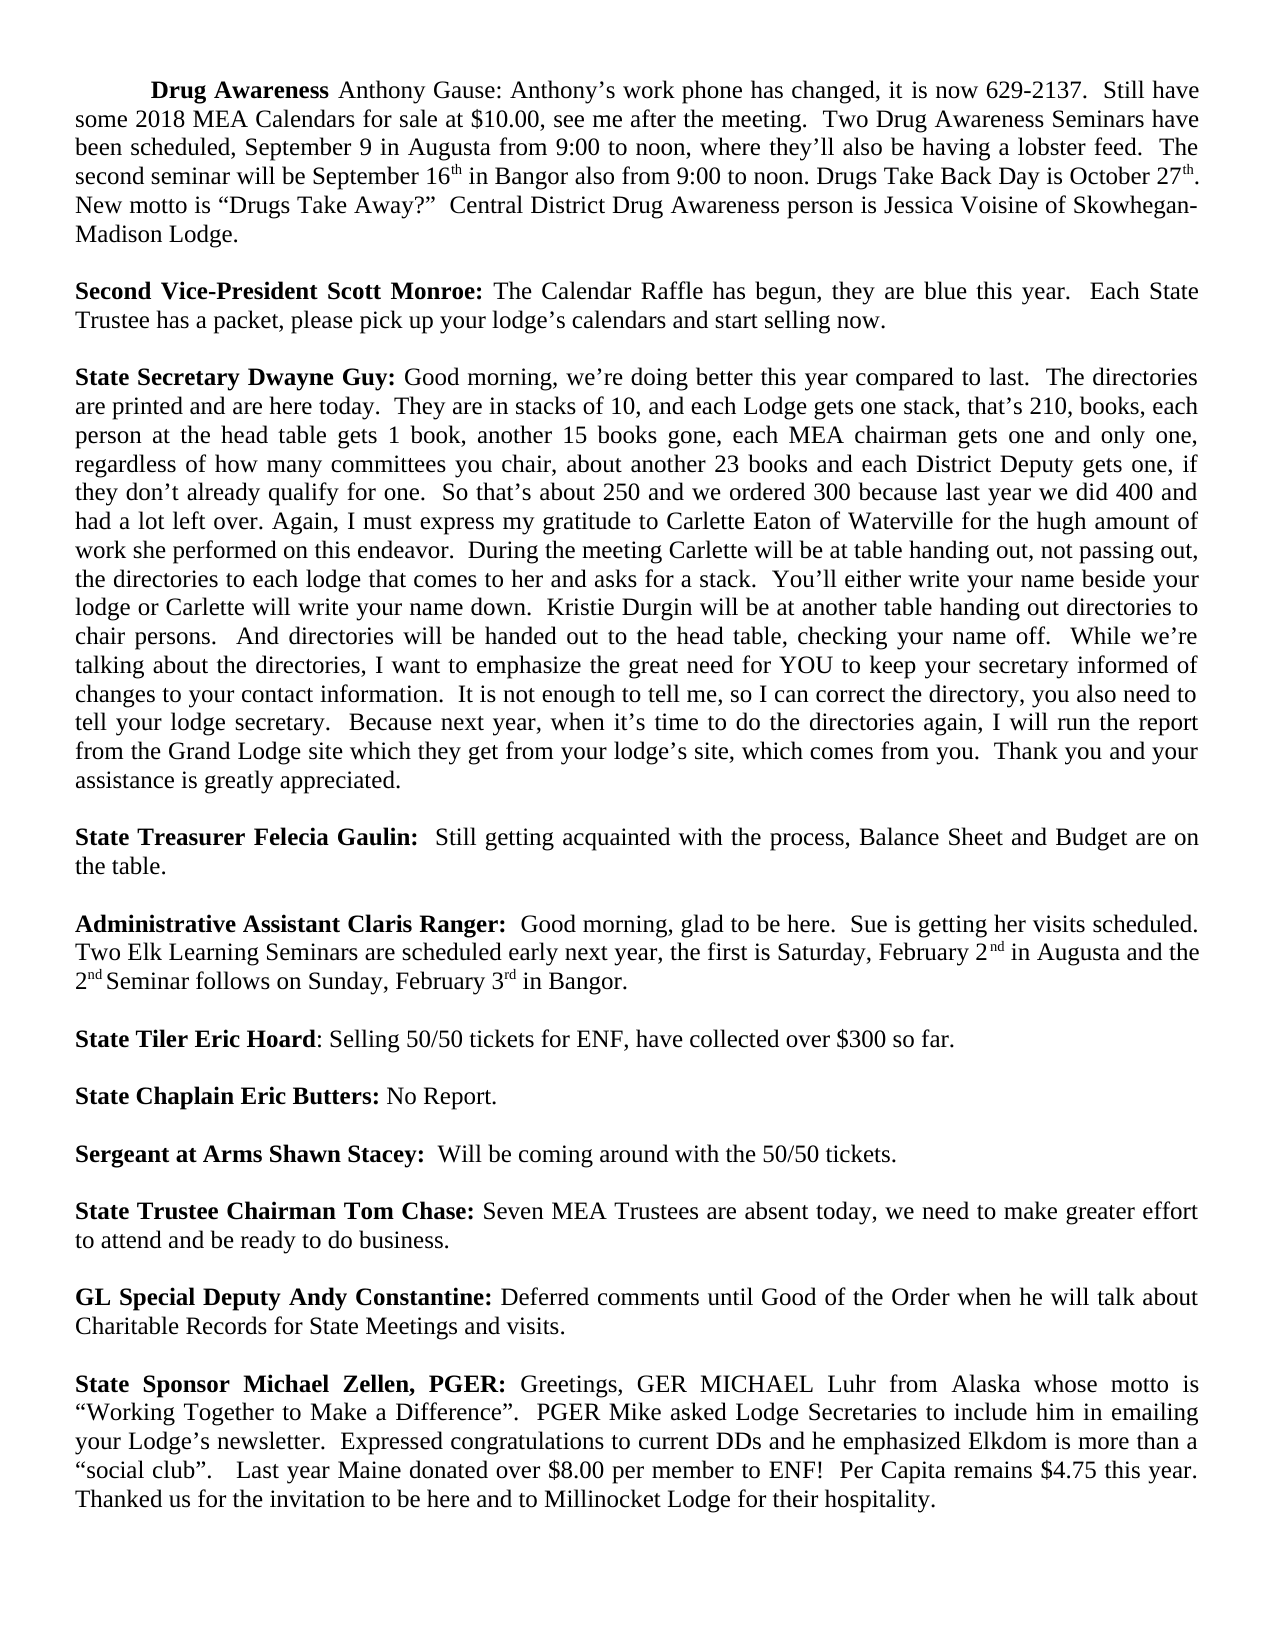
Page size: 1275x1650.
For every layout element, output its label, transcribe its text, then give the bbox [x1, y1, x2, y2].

text Sergeant at Arms Shawn Stacey: Will be coming around with the 50/50 tickets. [75, 1139, 1200, 1167]
text State Treasurer Felecia Gaulin: Still getting acquainted with the process, Balance Sheet and Budget are on the table. [75, 822, 1200, 880]
text GL Special Deputy Andy Constantine: Deferred comments until Good of the Order when he will talk about Charitable Records for State Meetings and visits. [75, 1282, 1200, 1340]
text Administrative Assistant Claris Ranger: Good morning, glad to be here. Sue is getting her visits scheduled. Two Elk Learning Seminars are scheduled early next year, the first is Saturday, February 2nd in Augusta and the 2nd Seminar follows on Sunday, February 3rd in Bangor. [75, 909, 1200, 995]
text State Chaplain Eric Butters: No Report. [75, 1081, 1200, 1110]
text Second Vice-President Scott Monroe: The Calendar Raffle has begun, they are blue this year. Each State Trustee has a packet, please pick up your lodge’s calendars and start selling now. [75, 276, 1200, 334]
text State Tiler Eric Hoard: Selling 50/50 tickets for ENF, have collected over $300 so far. [75, 1024, 1200, 1052]
text State Sponsor Michael Zellen, PGER: Greetings, GER MICHAEL Luhr from Alaska whose motto is “Working Together to Make a Difference”. PGER Mike asked Lodge Secretaries to include him in emailing your Lodge’s newsletter. Expressed congratulations to current DDs and he emphasized Elkdom is more than a “social club”. Last year Maine donated over $8.00 per member to ENF! Per Capita remains $4.75 this year. Thanked us for the invitation to be here and to Millinocket Lodge for their hospitality. [75, 1369, 1200, 1512]
text Drug Awareness Anthony Gause: Anthony’s work phone has changed, it is now 629-2137. Still have some 2018 MEA Calendars for sale at $10.00, see me after the meeting. Two Drug Awareness Seminars have been scheduled, September 9 in Augusta from 9:00 to noon, where they’ll also be having a lobster feed. The second seminar will be September 16th in Bangor also from 9:00 to noon. Drugs Take Back Day is October 27th. New motto is “Drugs Take Away?” Central District Drug Awareness person is Jessica Voisine of Skowhegan-Madison Lodge. [75, 75, 1200, 247]
text State Trustee Chairman Tom Chase: Seven MEA Trustees are absent today, we need to make greater effort to attend and be ready to do business. [75, 1196, 1200, 1254]
text State Secretary Dwayne Guy: Good morning, we’re doing better this year compared to last. The directories are printed and are here today. They are in stacks of 10, and each Lodge gets one stack, that’s 210, books, each person at the head table gets 1 book, another 15 books gone, each MEA chairman gets one and only one, regardless of how many committees you chair, about another 23 books and each District Deputy gets one, if they don’t already qualify for one. So that’s about 250 and we ordered 300 because last year we did 400 and had a lot left over. Again, I must express my gratitude to Carlette Eaton of Waterville for the hugh amount of work she performed on this endeavor. During the meeting Carlette will be at table handing out, not passing out, the directories to each lodge that comes to her and asks for a stack. You’ll either write your name beside your lodge or Carlette will write your name down. Kristie Durgin will be at another table handing out directories to chair persons. And directories will be handed out to the head table, checking your name off. While we’re talking about the directories, I want to emphasize the great need for YOU to keep your secretary informed of changes to your contact information. It is not enough to tell me, so I can correct the directory, you also need to tell your lodge secretary. Because next year, when it’s time to do the directories again, I will run the report from the Grand Lodge site which they get from your lodge’s site, which comes from you. Thank you and your assistance is greatly appreciated. [75, 362, 1200, 794]
